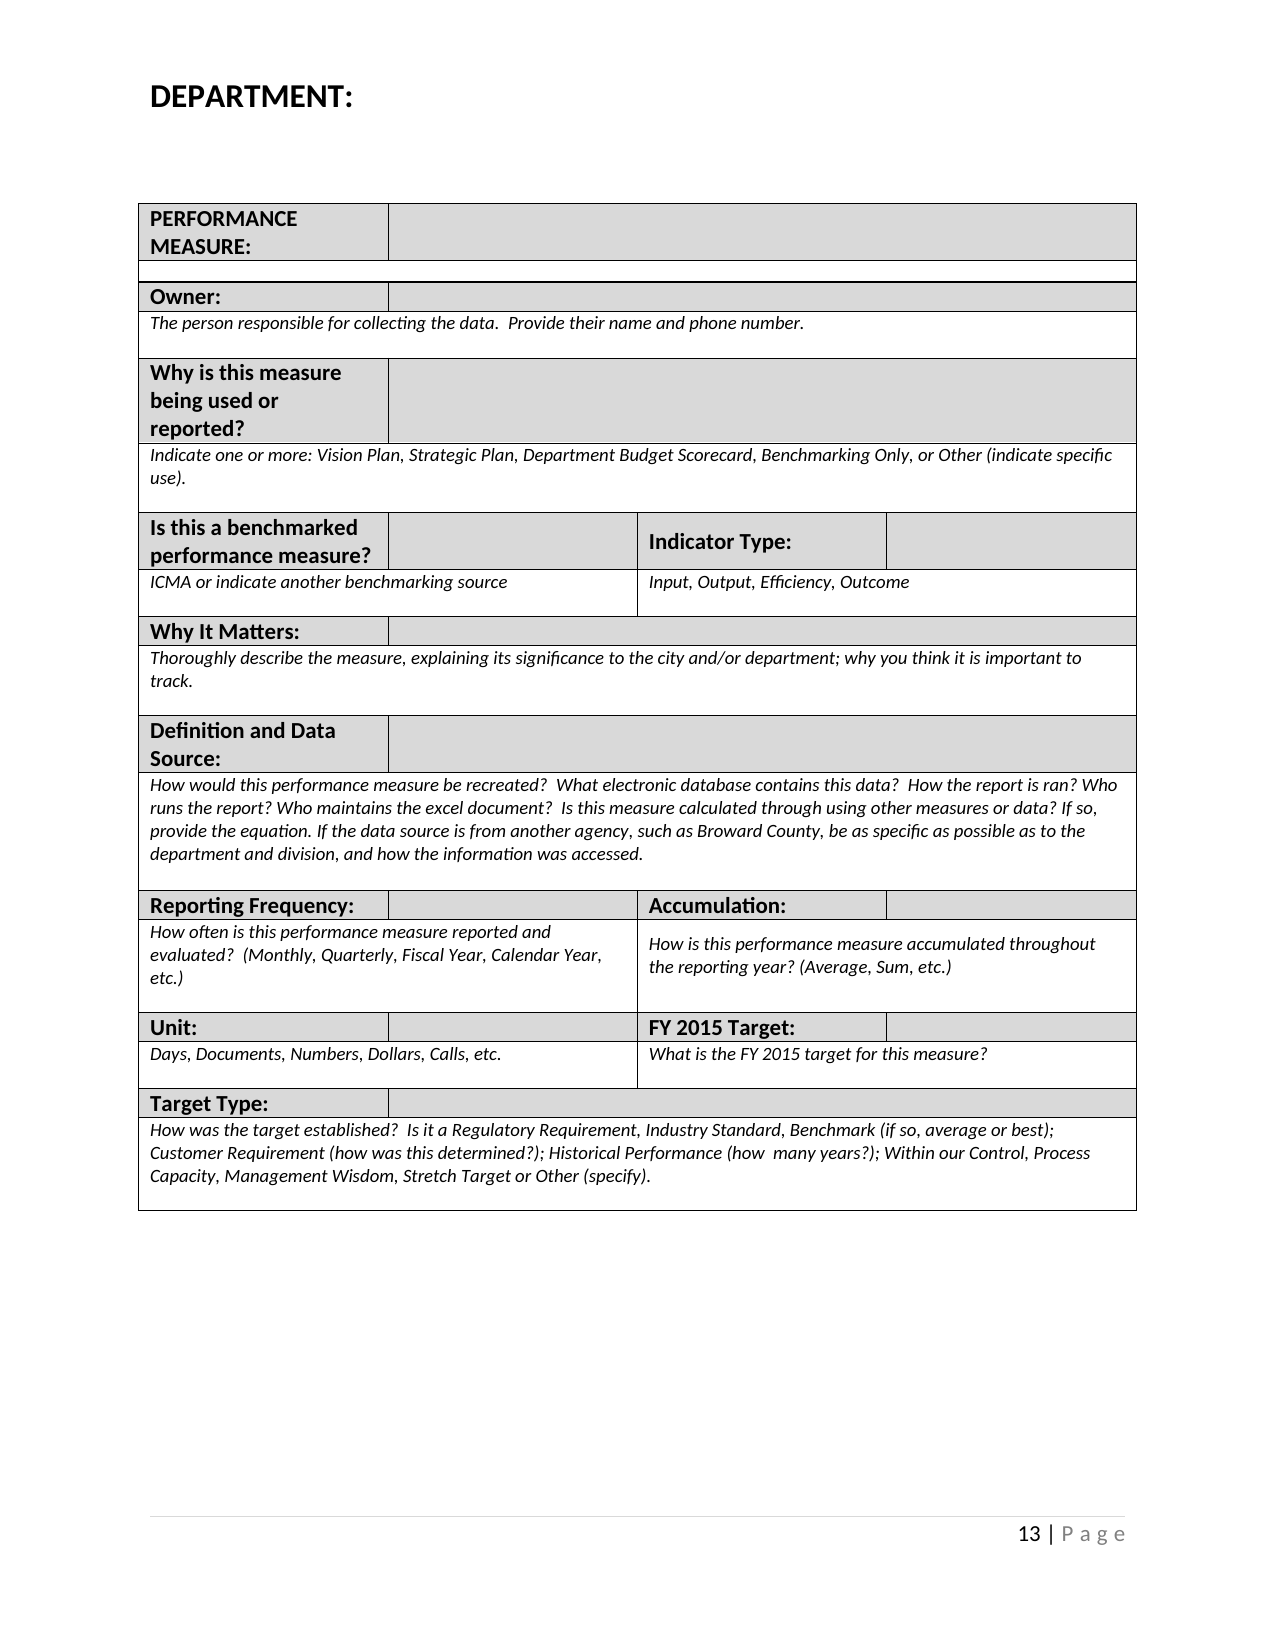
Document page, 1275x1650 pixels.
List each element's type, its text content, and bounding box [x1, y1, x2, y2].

table_cell [389, 283, 1136, 311]
table_cell Definition and Data Source: [139, 716, 388, 772]
table_cell Is this a benchmarked performance measure? [139, 513, 388, 569]
table_cell ICMA or indicate another benchmarking source [139, 570, 637, 616]
table_cell [389, 716, 1136, 772]
table_cell Unit: [139, 1013, 388, 1041]
table_cell [887, 513, 1136, 569]
table_cell Days, Documents, Numbers, Dollars, Calls, etc. [139, 1042, 637, 1088]
table_cell What is the FY 2015 target for this measure? [638, 1042, 1136, 1088]
table_header PERFORMANCE MEASURE: [139, 204, 388, 260]
table_cell [389, 359, 1136, 442]
table_cell How is this performance measure accumulated throughout the reporting year? (Average, Sum, etc.) [638, 920, 1136, 1012]
table_cell Thoroughly describe the measure, explaining its significance to the city and/or department; why you think it is important to track. [139, 646, 1136, 715]
table_cell Reporting Frequency: [139, 891, 388, 919]
table_cell [139, 261, 1136, 281]
table_cell [887, 891, 1136, 919]
table_cell Indicate one or more: Vision Plan, Strategic Plan, Department Budget Scorecard, Benchmarking Only, or Other (indicate specific use). [139, 444, 1136, 512]
table_cell Owner: [139, 283, 388, 311]
table_header [389, 204, 1136, 260]
table_cell Why It Matters: [139, 617, 388, 645]
table_cell Accumulation: [638, 891, 886, 919]
table_cell [887, 1013, 1136, 1041]
table_cell [389, 891, 637, 919]
table_cell [389, 513, 637, 569]
table_cell Why is this measure being used or reported? [139, 359, 388, 442]
table_cell [389, 1013, 637, 1041]
table_cell FY 2015 Target: [638, 1013, 886, 1041]
table_cell Input, Output, Efficiency, Outcome [638, 570, 1136, 616]
table_cell How often is this performance measure reported and evaluated? (Monthly, Quarterly, Fiscal Year, Calendar Year, etc.) [139, 920, 637, 1012]
table_cell Target Type: [139, 1089, 388, 1117]
table_cell How would this performance measure be recreated? What electronic database contains this data? How the report is ran? Who runs the report? Who maintains the excel document? Is this measure calculated through using other measures or data? If so, provide the equation. If the data source is from another agency, such as Broward County, be as specific as possible as to the department and division, and how the information was accessed. [139, 773, 1136, 890]
table_cell The person responsible for collecting the data. Provide their name and phone number. [139, 312, 1136, 357]
table_cell [389, 1089, 1136, 1117]
table_cell [389, 617, 1136, 645]
table_cell Indicator Type: [638, 513, 886, 569]
table_cell How was the target established? Is it a Regulatory Requirement, Industry Standard, Benchmark (if so, average or best); Customer Requirement (how was this determined?); Historical Performance (how many years?); Within our Control, Process Capacity, Management Wisdom, Stretch Target or Other (specify). [139, 1118, 1136, 1210]
